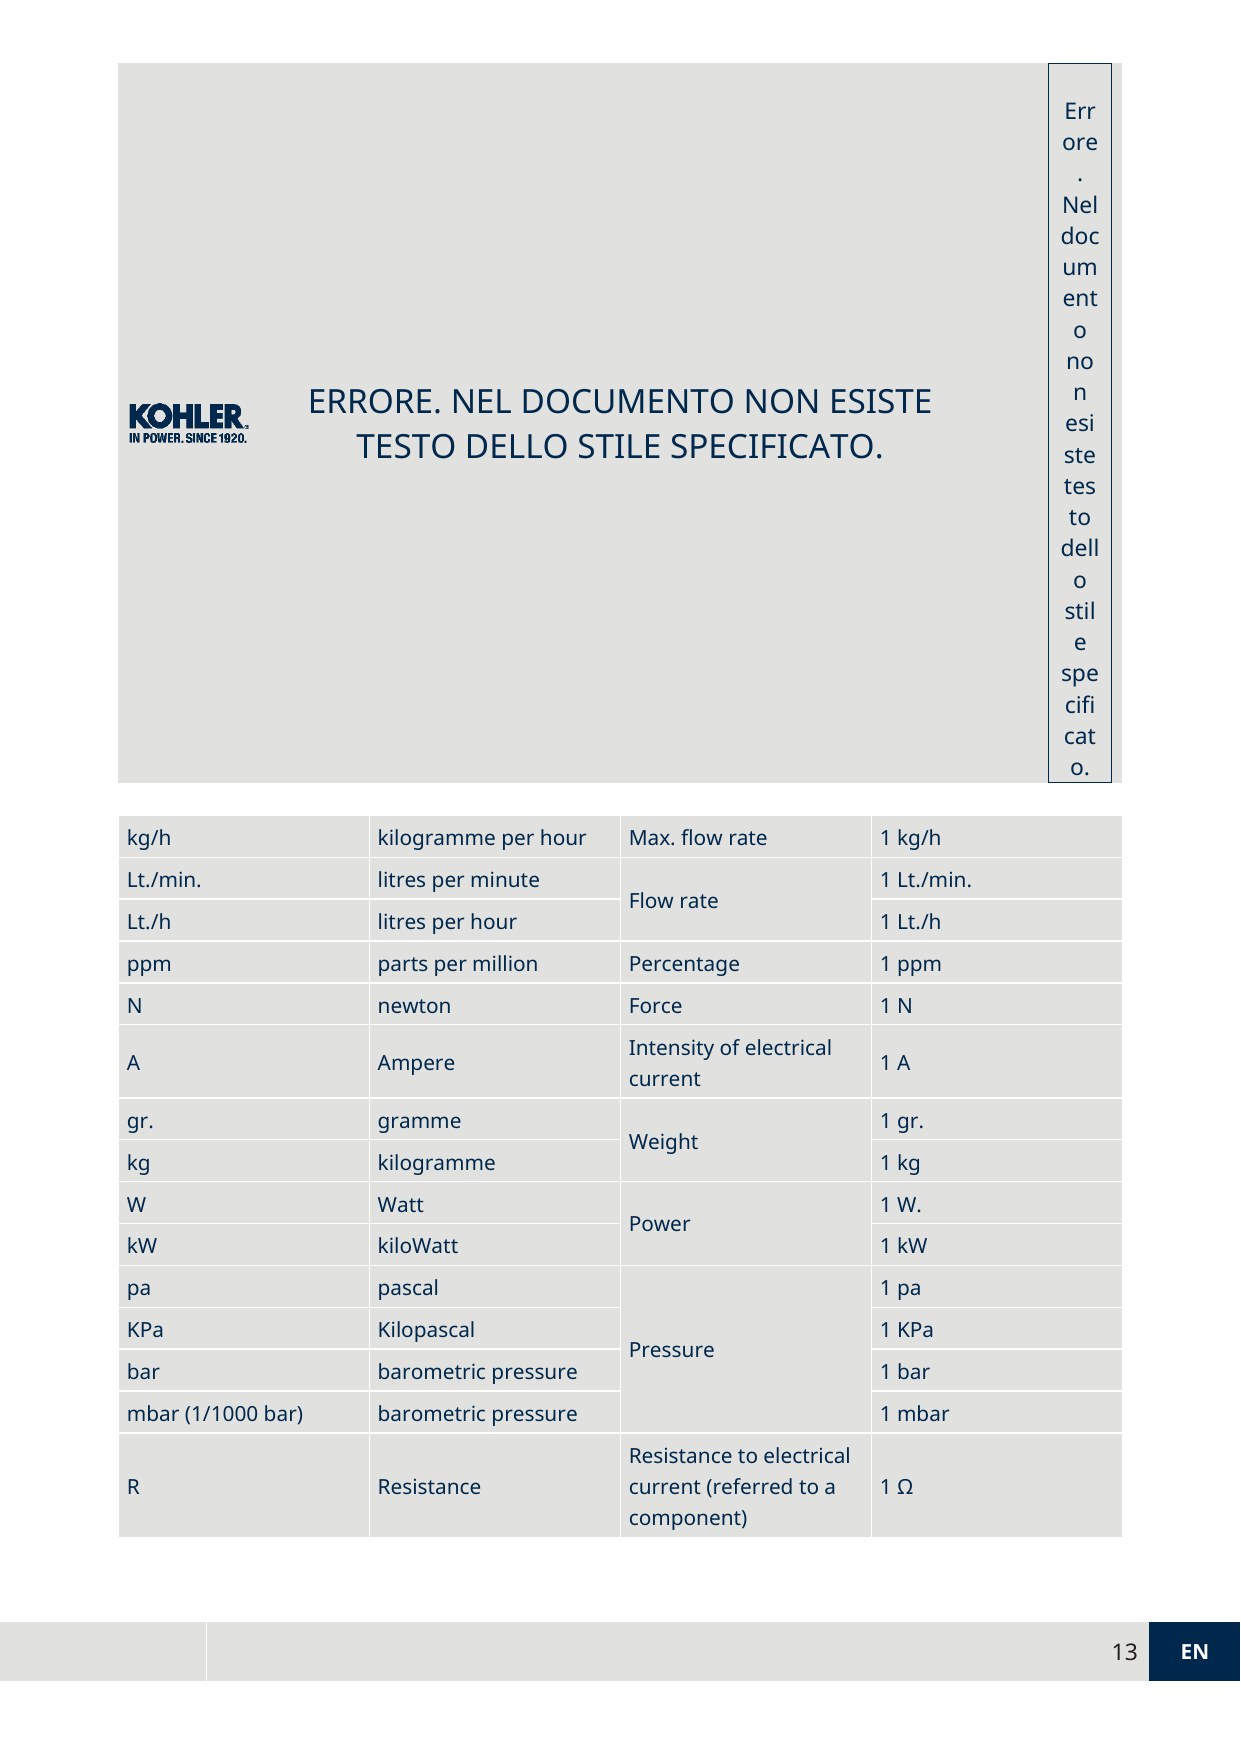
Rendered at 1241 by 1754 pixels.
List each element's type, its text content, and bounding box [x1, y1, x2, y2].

table_cell 1 kg [872, 1140, 1122, 1181]
table_cell 1 Lt./h [872, 900, 1122, 940]
table_cell 1 pa [872, 1266, 1122, 1307]
table_cell pa [119, 1266, 369, 1307]
table_cell kg [119, 1140, 369, 1181]
table_cell Intensity of electrical current [621, 1025, 871, 1097]
table_cell Percentage [621, 942, 871, 982]
table_cell litres per hour [370, 900, 620, 940]
table_cell 1 N [872, 984, 1122, 1024]
table_cell KPa [119, 1308, 369, 1348]
table_cell kg/h [119, 816, 369, 857]
table_cell Force [621, 984, 871, 1024]
table_cell gr. [119, 1099, 369, 1139]
table_cell kiloWatt [370, 1224, 620, 1265]
table_cell Flow rate [621, 858, 871, 940]
table_cell ppm [119, 942, 369, 982]
table_cell Watt [370, 1182, 620, 1223]
table_cell A [119, 1025, 369, 1097]
table_cell bar [119, 1350, 369, 1390]
table_cell 1 kg/h [872, 816, 1122, 857]
table_cell N [119, 984, 369, 1024]
table_cell litres per minute [370, 858, 620, 898]
table_cell 1 A [872, 1025, 1122, 1097]
table_cell R [119, 1434, 369, 1537]
table_cell 1 KPa [872, 1308, 1122, 1348]
table_cell Lt./min. [119, 858, 369, 898]
table_cell 1 Ω [872, 1434, 1122, 1537]
table_cell parts per million [370, 942, 620, 982]
table_cell 1 mbar [872, 1392, 1122, 1432]
table_cell Ampere [370, 1025, 620, 1097]
table_cell gramme [370, 1099, 620, 1139]
table_cell 1 kW [872, 1224, 1122, 1265]
table_cell barometric pressure [370, 1350, 620, 1390]
table_cell Resistance to electrical current (referred to a component) [621, 1434, 871, 1537]
table_cell pascal [370, 1266, 620, 1307]
table_cell 1 ppm [872, 942, 1122, 982]
table_cell kilogramme per hour [370, 816, 620, 857]
table_cell 1 Lt./min. [872, 858, 1122, 898]
table_cell mbar (1/1000 bar) [119, 1392, 369, 1432]
table_cell kilogramme [370, 1140, 620, 1181]
table_cell 1 W. [872, 1182, 1122, 1223]
table_cell Max. flow rate [621, 816, 871, 857]
table_cell Power [621, 1182, 871, 1265]
table_cell W [119, 1182, 369, 1223]
table_cell 1 gr. [872, 1099, 1122, 1139]
table_cell Kilopascal [370, 1308, 620, 1348]
table_cell Pressure [621, 1266, 871, 1432]
picture [129, 403, 249, 443]
table_cell 1 bar [872, 1350, 1122, 1390]
table_cell Resistance [370, 1434, 620, 1537]
table_cell Weight [621, 1099, 871, 1181]
table_cell Lt./h [119, 900, 369, 940]
table_cell newton [370, 984, 620, 1024]
table_cell kW [119, 1224, 369, 1265]
table_cell barometric pressure [370, 1392, 620, 1432]
